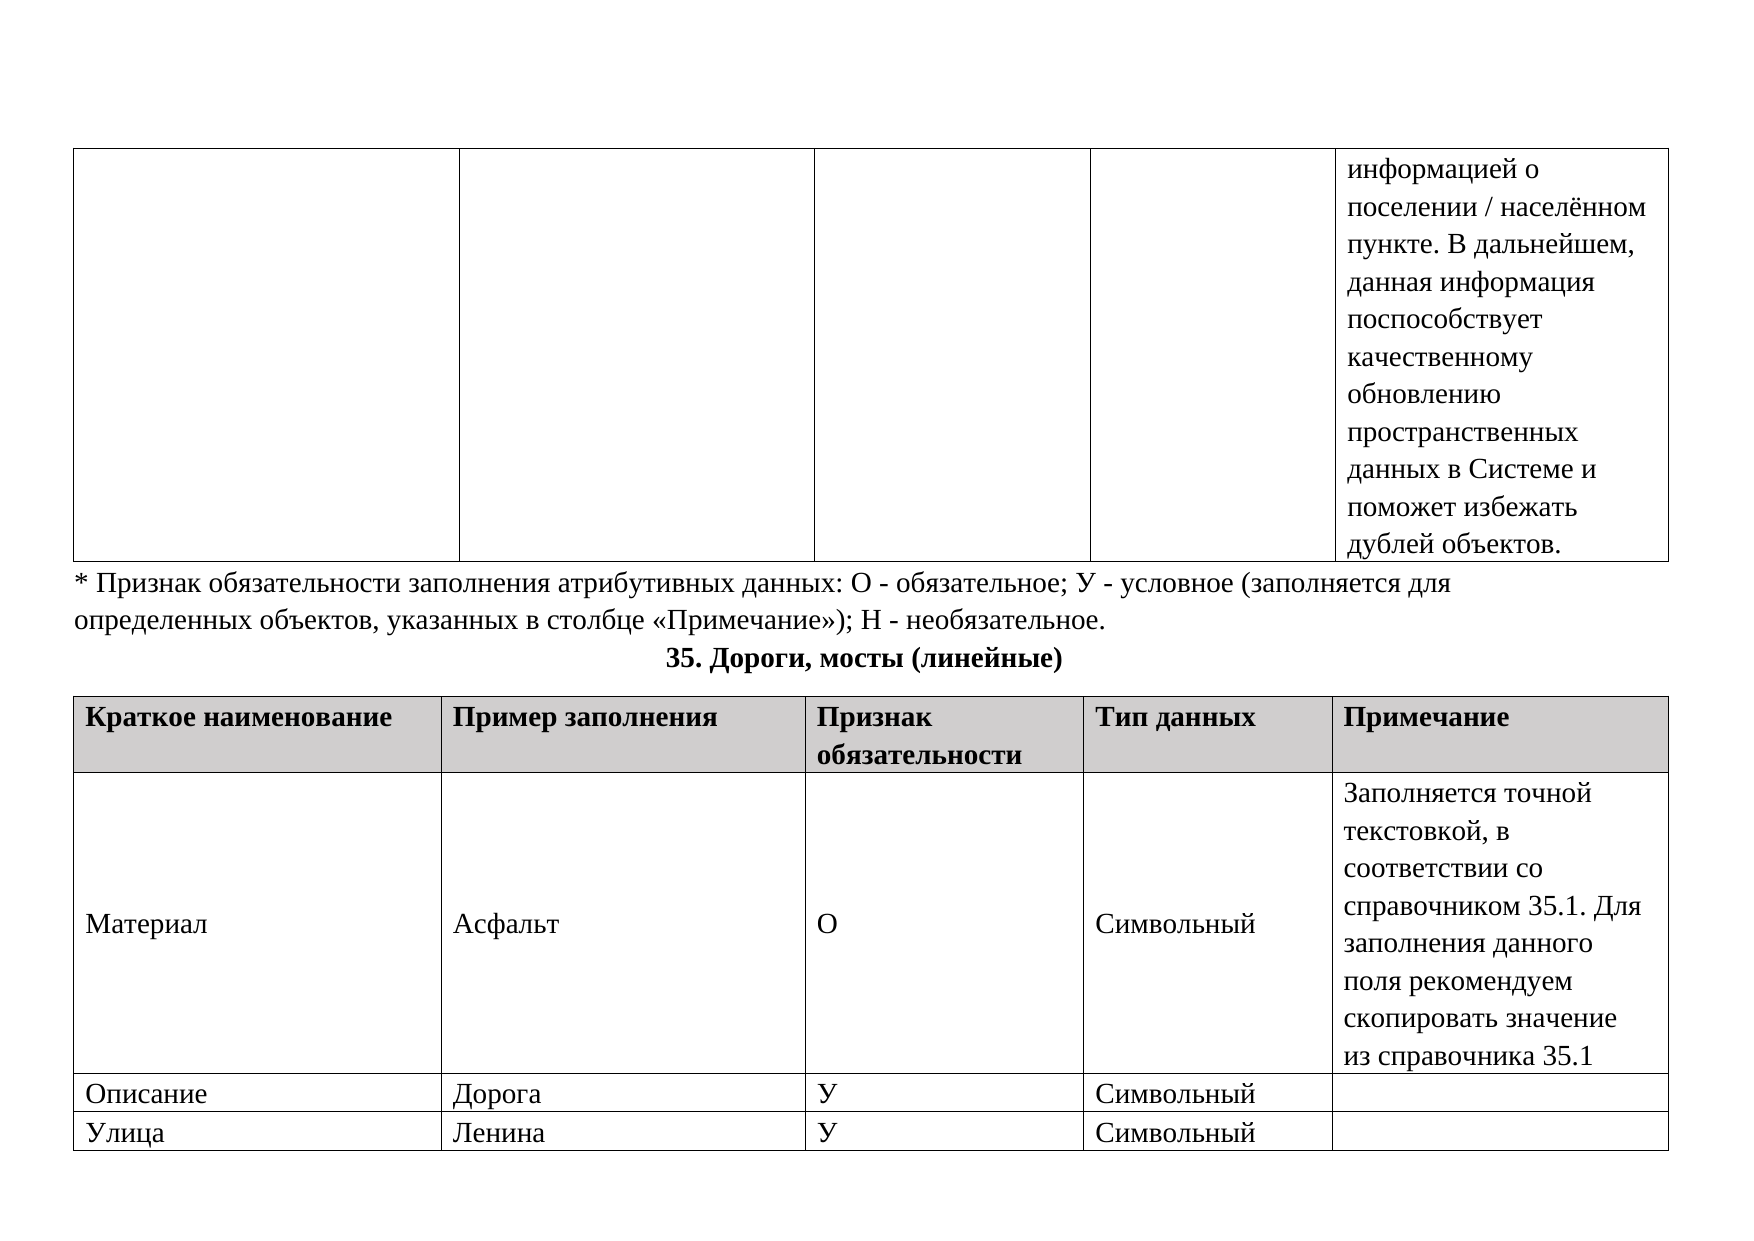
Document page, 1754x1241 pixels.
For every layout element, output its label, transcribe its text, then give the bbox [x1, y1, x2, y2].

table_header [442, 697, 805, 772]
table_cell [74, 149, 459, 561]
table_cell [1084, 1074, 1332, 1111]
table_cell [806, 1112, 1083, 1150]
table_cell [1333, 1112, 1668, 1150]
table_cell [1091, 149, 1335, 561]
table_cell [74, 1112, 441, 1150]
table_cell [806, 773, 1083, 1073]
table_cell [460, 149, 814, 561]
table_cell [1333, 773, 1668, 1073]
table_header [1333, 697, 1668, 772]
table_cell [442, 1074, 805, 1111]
text 35. Дороги, мосты (линейные) [29, 637, 1625, 675]
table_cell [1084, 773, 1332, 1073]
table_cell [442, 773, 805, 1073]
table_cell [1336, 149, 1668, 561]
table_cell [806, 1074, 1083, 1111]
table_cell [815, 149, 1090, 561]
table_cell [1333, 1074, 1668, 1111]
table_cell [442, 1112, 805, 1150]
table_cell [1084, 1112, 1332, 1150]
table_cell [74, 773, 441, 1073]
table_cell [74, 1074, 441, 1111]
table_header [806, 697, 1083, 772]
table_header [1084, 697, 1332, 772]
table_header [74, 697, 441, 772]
text * Признак обязательности заполнения атрибутивных данных: О - обязательное; У - условное (заполняется для определенных объектов, указанных в столбце «Примечание»); Н - необязательное. [74, 562, 1625, 637]
